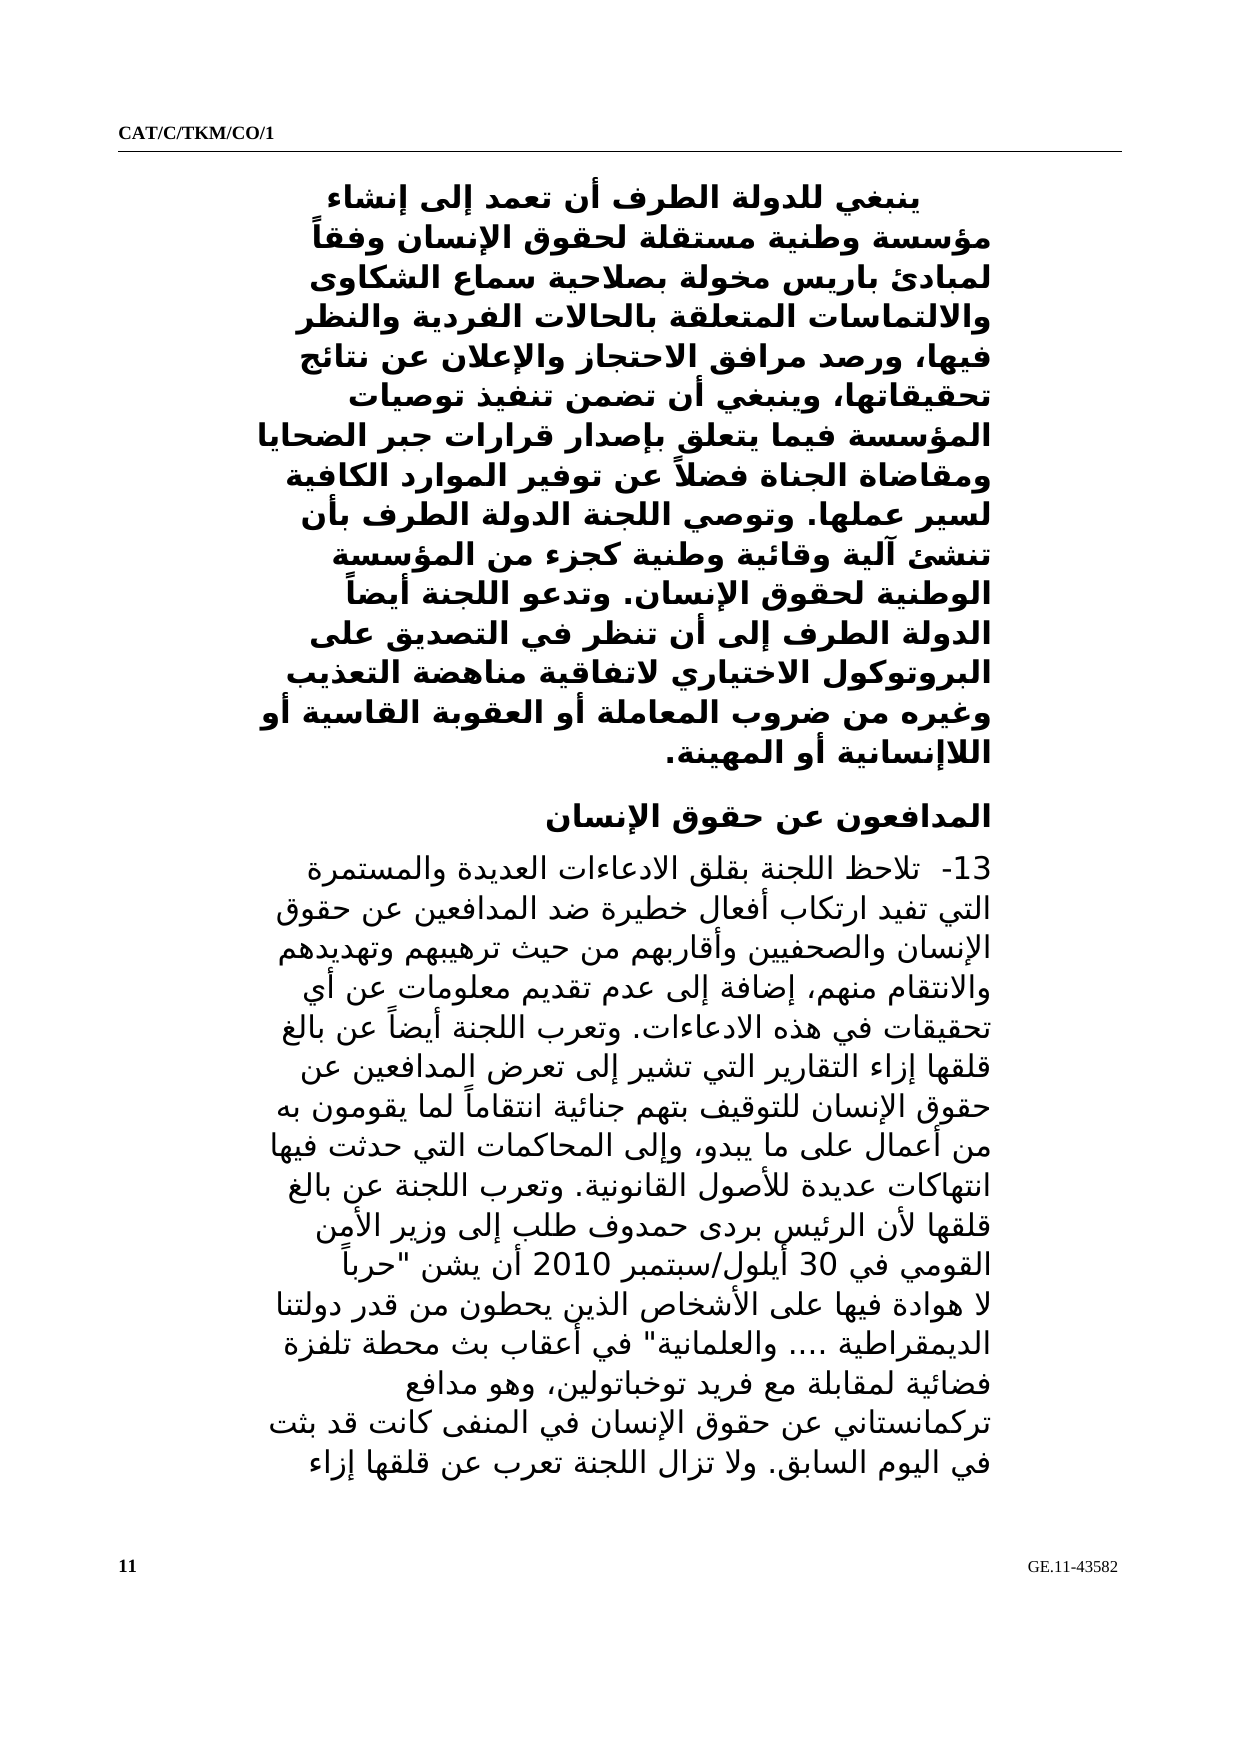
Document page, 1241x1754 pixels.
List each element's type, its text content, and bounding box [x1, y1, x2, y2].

text المدافعون عن حقوق الإنسان [248, 796, 1122, 836]
text ينبغي للدولة الطرف أن تعمد إلى إنشاء مؤسسة وطنية مستقلة لحقوق الإنسان وفقاً لمبادئ باريس مخولة بصلاحية سماع الشكاوى والالتماسات المتعلقة بالحالات الفردية والنظر فيها، ورصد مرافق الاحتجاز والإعلان عن نتائج تحقيقاتها، وينبغي أن تضمن تنفيذ توصيات المؤسسة فيما يتعلق بإصدار قرارات جبر الضحايا ومقاضاة الجناة فضلاً عن توفير الموارد الكافية لسير عملها. وتوصي اللجنة الدولة الطرف بأن تنشئ آلية وقائية وطنية كجزء من المؤسسة الوطنية لحقوق الإنسان. وتدعو اللجنة أيضاً الدولة الطرف إلى أن تنظر في التصديق على البروتوكول الاختياري لاتفاقية مناهضة التعذيب وغيره من ضروب المعاملة أو العقوبة القاسية أو اللاإنسانية أو المهينة. [248, 177, 992, 771]
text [248, 848, 992, 1481]
